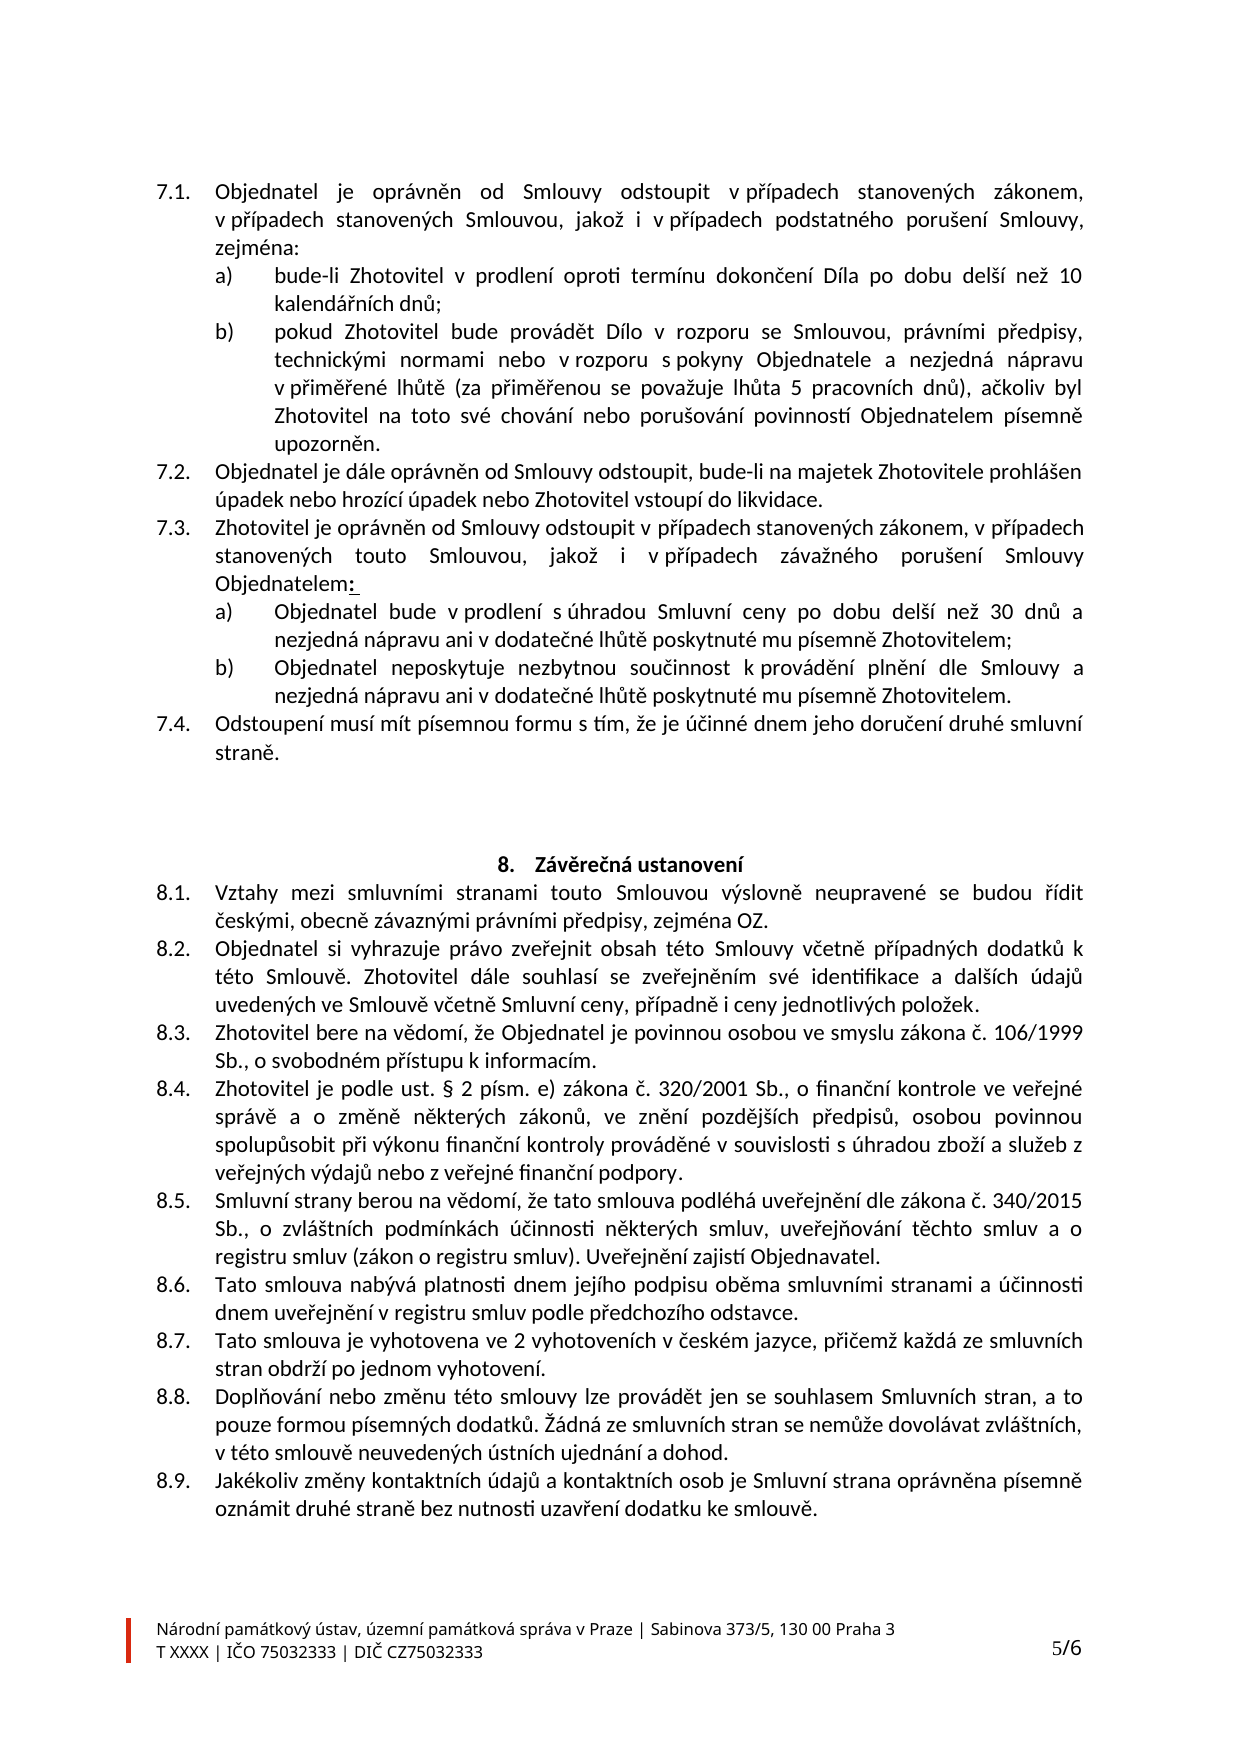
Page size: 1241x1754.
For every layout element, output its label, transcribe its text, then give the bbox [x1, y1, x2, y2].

title Objednatel je dále oprávněn od Smlouvy odstoupit, bude-li na majetek Zhotovitele prohlášen úpadek nebo hrozící úpadek nebo Zhotovitel vstoupí do likvidace. [156, 457, 1084, 513]
title Doplňování nebo změnu této smlouvy lze provádět jen se souhlasem Smluvních stran, a to pouze formou písemných dodatků. Žádná ze smluvních stran se nemůže dovolávat zvláštních, v této smlouvě neuvedených ústních ujednání a dohod. [156, 1382, 1084, 1466]
title Jakékoliv změny kontaktních údajů a kontaktních osob je Smluvní strana oprávněna písemně oznámit druhé straně bez nutnosti uzavření dodatku ke smlouvě. [156, 1466, 1084, 1522]
title Tato smlouva nabývá platnosti dnem jejího podpisu oběma smluvními stranami a účinnosti dnem uveřejnění v registru smluv podle předchozího odstavce. [156, 1270, 1084, 1326]
title Zhotovitel je podle ust. § 2 písm. e) zákona č. 320/2001 Sb., o finanční kontrole ve veřejné správě a o změně některých zákonů, ve znění pozdějších předpisů, osobou povinnou spolupůsobit při výkonu finanční kontroly prováděné v souvislosti s úhradou zboží a služeb z veřejných výdajů nebo z veřejné finanční podpory. [156, 1074, 1084, 1186]
list Objednatel neposkytuje nezbytnou součinnost k provádění plnění dle Smlouvy a nezjedná nápravu ani v dodatečné lhůtě poskytnuté mu písemně Zhotovitelem. [215, 653, 1084, 709]
title Objednatel si vyhrazuje právo zveřejnit obsah této Smlouvy včetně případných dodatků k této Smlouvě. Zhotovitel dále souhlasí se zveřejněním své identifikace a dalších údajů uvedených ve Smlouvě včetně Smluvní ceny, případně i ceny jednotlivých položek. [156, 934, 1084, 1018]
title Objednatel je oprávněn od Smlouvy odstoupit v případech stanovených zákonem, v případech stanovených Smlouvou, jakož i v případech podstatného porušení Smlouvy, zejména: [156, 177, 1084, 261]
title Zhotovitel bere na vědomí, že Objednatel je povinnou osobou ve smyslu zákona č. 106/1999 Sb., o svobodném přístupu k informacím. [156, 1018, 1084, 1074]
title Vztahy mezi smluvními stranami touto Smlouvou výslovně neupravené se budou řídit českými, obecně závaznými právními předpisy, zejména OZ. [156, 878, 1084, 934]
title Tato smlouva je vyhotovena ve 2 vyhotoveních v českém jazyce, přičemž každá ze smluvních stran obdrží po jednom vyhotovení. [156, 1326, 1084, 1382]
title Smluvní strany berou na vědomí, že tato smlouva podléhá uveřejnění dle zákona č. 340/2015 Sb., o zvláštních podmínkách účinnosti některých smluv, uveřejňování těchto smluv a o registru smluv (zákon o registru smluv). Uveřejnění zajistí Objednavatel. [156, 1186, 1084, 1270]
title Zhotovitel je oprávněn od Smlouvy odstoupit v případech stanovených zákonem, v případech stanovených touto Smlouvou, jakož i v případech závažného porušení Smlouvy Objednatelem: [156, 513, 1084, 597]
list pokud Zhotovitel bude provádět Dílo v rozporu se Smlouvou, právními předpisy, technickými normami nebo v rozporu s pokyny Objednatele a nezjedná nápravu v přiměřené lhůtě (za přiměřenou se považuje lhůta 5 pracovních dnů), ačkoliv byl Zhotovitel na toto své chování nebo porušování povinností Objednatelem písemně upozorněn. [215, 317, 1084, 457]
title Odstoupení musí mít písemnou formu s tím, že je účinné dnem jeho doručení druhé smluvní straně. [156, 709, 1084, 766]
list Objednatel bude v prodlení s úhradou Smluvní ceny po dobu delší než 30 dnů a nezjedná nápravu ani v dodatečné lhůtě poskytnuté mu písemně Zhotovitelem; [215, 597, 1084, 653]
list bude-li Zhotovitel v prodlení oproti termínu dokončení Díla po dobu delší než 10 kalendářních dnů; [215, 261, 1084, 317]
title Závěrečná ustanovení [156, 850, 1084, 878]
